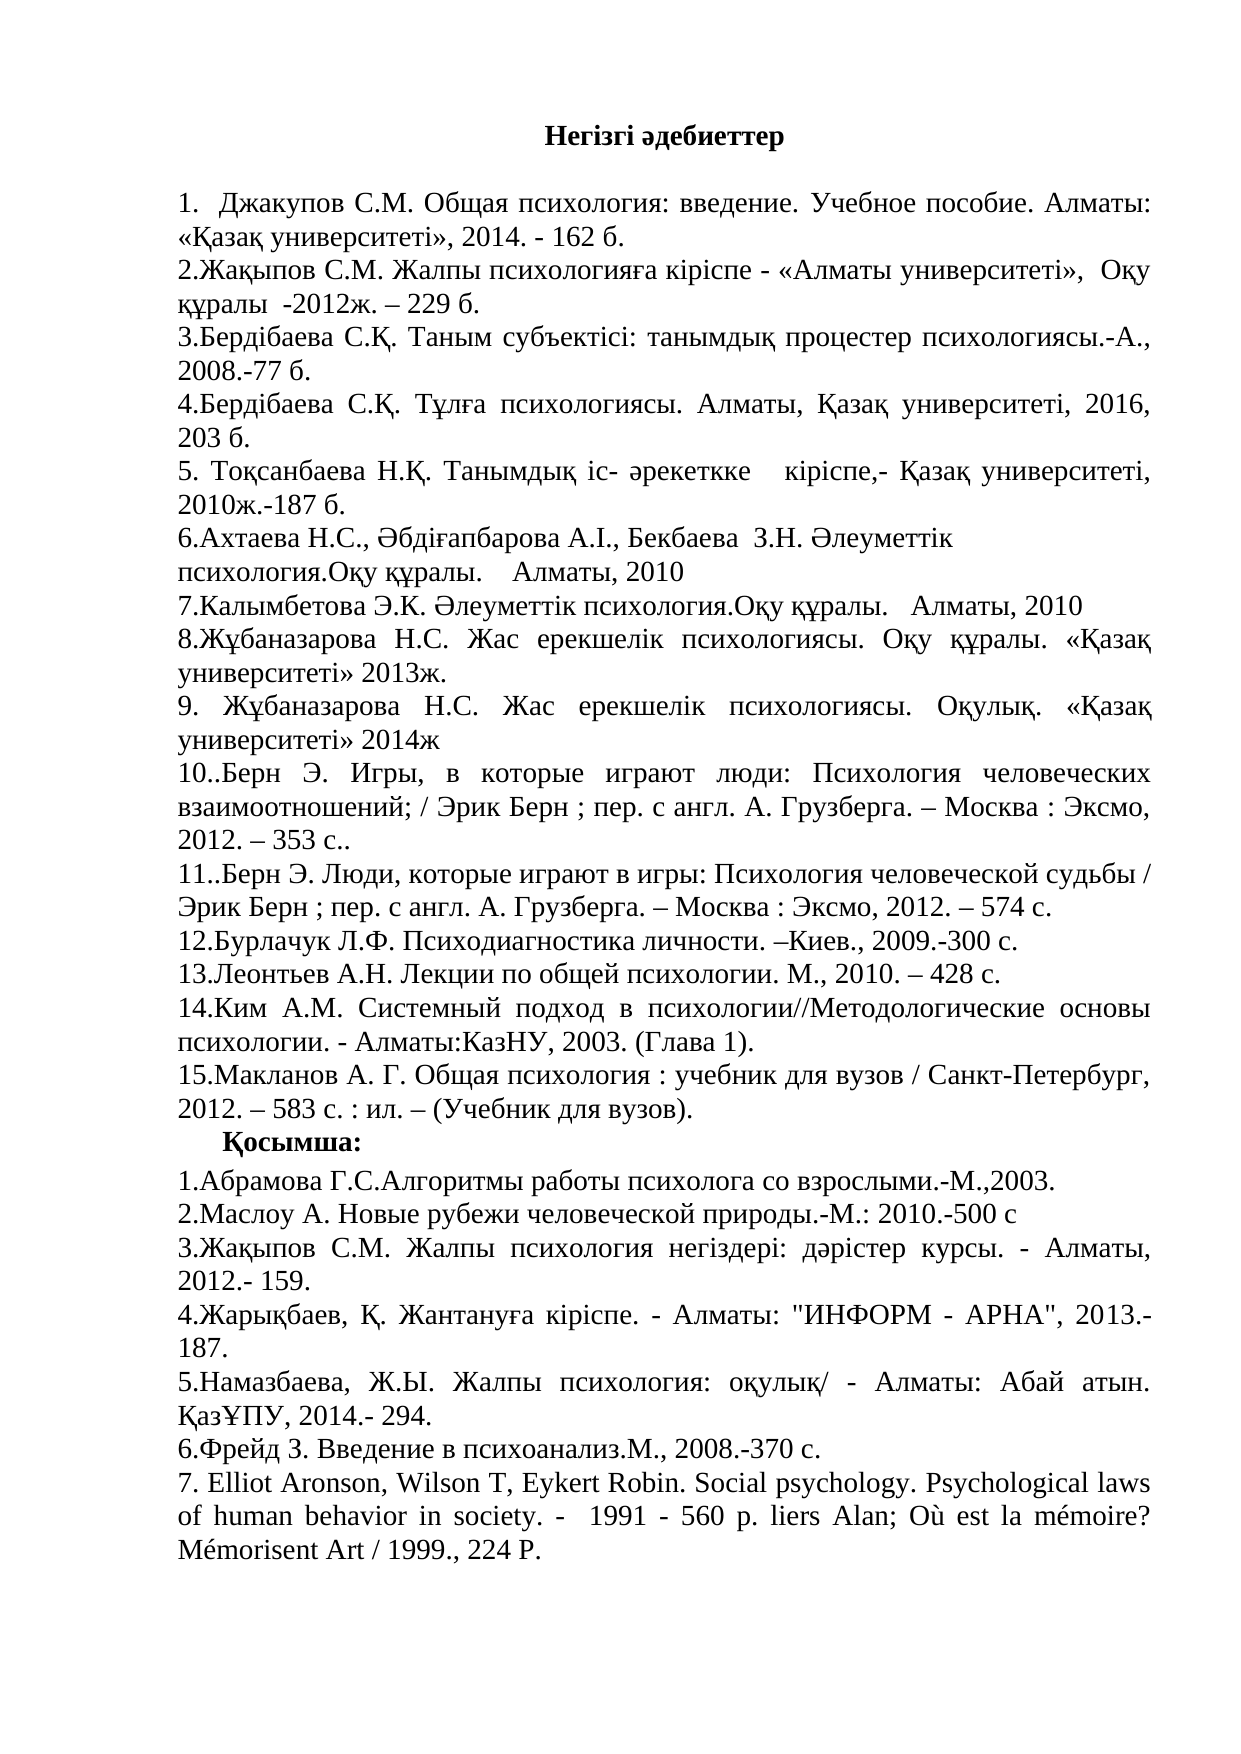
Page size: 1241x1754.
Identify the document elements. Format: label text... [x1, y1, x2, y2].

text 5. Тоқсанбаева Н.Қ. Танымдық іс- әрекеткке кіріспе,- Қазақ университеті, 2010ж.-187 б. [177, 453, 1152, 521]
text 13.Леонтьев А.Н. Лекции по общей психологии. М., 2010. – 428 с. [177, 957, 1152, 990]
text 14.Ким А.М. Системный подход в психологии//Методологические основы психологии. - Алматы:КазНУ, 2003. (Глава 1). [177, 990, 1152, 1057]
text 1. Джакупов С.М. Общая психология: введение. Учебное пособие. Алматы: «Қазақ университеті», 2014. - 162 б. [177, 185, 1152, 252]
text 5.Намазбаева, Ж.Ы. Жалпы психология: оқулық/ - Алматы: Абай атын. ҚазҰПУ, 2014.- 294. [177, 1364, 1152, 1431]
text 11..Берн Э. Люди, которые играют в игры: Психология человеческой судьбы / Эрик Берн ; пер. с англ. А. Грузберга. – Москва : Эксмо, 2012. – 574 с. [177, 856, 1152, 923]
text Негізгі әдебиеттер [177, 118, 1152, 152]
text 4.Бердібаева С.Қ. Тұлға психологиясы. Алматы, Қазақ университеті, 2016, 203 б. [177, 386, 1152, 453]
text 3.Бердібаева С.Қ. Таным субъектісі: танымдық процестер психологиясы.-А., 2008.-77 б. [177, 319, 1152, 386]
text 8.Жұбаназарова Н.С. Жас ерекшелік психологиясы. Оқу құралы. «Қазақ университеті» 2013ж. [177, 621, 1152, 688]
text 6.Фрейд З. Введение в психоанализ.М., 2008.-370 с. [177, 1431, 1152, 1465]
text 2.Маслоу А. Новые рубежи человеческой природы.-М.: 2010.-500 с [177, 1196, 1152, 1230]
text 12.Бурлачук Л.Ф. Психодиагностика личности. –Киев., 2009.-300 с. [177, 923, 1152, 957]
text 7.Калымбетова Э.К. Әлеуметтік психология.Оқу құралы. Алматы, 2010 [177, 588, 1152, 621]
text 3.Жақыпов С.М. Жалпы психология негіздері: дәрістер курсы. - Алматы, 2012.- 159. [177, 1230, 1152, 1297]
text 10..Берн Э. Игры, в которые играют люди: Психология человеческих взаимоотношений; / Эрик Берн ; пер. с англ. А. Грузберга. – Москва : Эксмо, 2012. – 353 с.. [177, 755, 1152, 856]
text 2.Жақыпов С.М. Жалпы психологияға кіріспе - «Алматы университеті», Оқу құралы -2012ж. – 229 б. [177, 252, 1152, 319]
text Қосымша: [215, 1124, 1152, 1158]
text 4.Жарықбаев, Қ. Жантануға кіріспе. - Алматы: "ИНФОРМ - АРНА", 2013.- 187. [177, 1297, 1152, 1364]
text 6.Ахтаева Н.С., Әбдіғапбарова А.І., Бекбаева З.Н. Әлеуметтік психология.Оқу құралы. Алматы, 2010 [177, 521, 1152, 588]
text 9. Жұбаназарова Н.С. Жас ерекшелік психологиясы. Оқулық. «Қазақ университеті» 2014ж [177, 688, 1152, 755]
text 7. Elliot Aronson, Wilson T, Eykert Robin. Social psychology. Psychological laws of human behavior in society. - 1991 - 560 p. liers Alan; Où est la mémoire? Mémorisent Art / 1999., 224 Р. [177, 1465, 1152, 1565]
text 1.Абрамова Г.С.Алгоритмы работы психолога со взрослыми.-М.,2003. [177, 1163, 1152, 1196]
text 15.Макланов А. Г. Общая психология : учебник для вузов / Санкт-Петербург, 2012. – 583 с. : ил. – (Учебник для вузов). [177, 1057, 1152, 1124]
